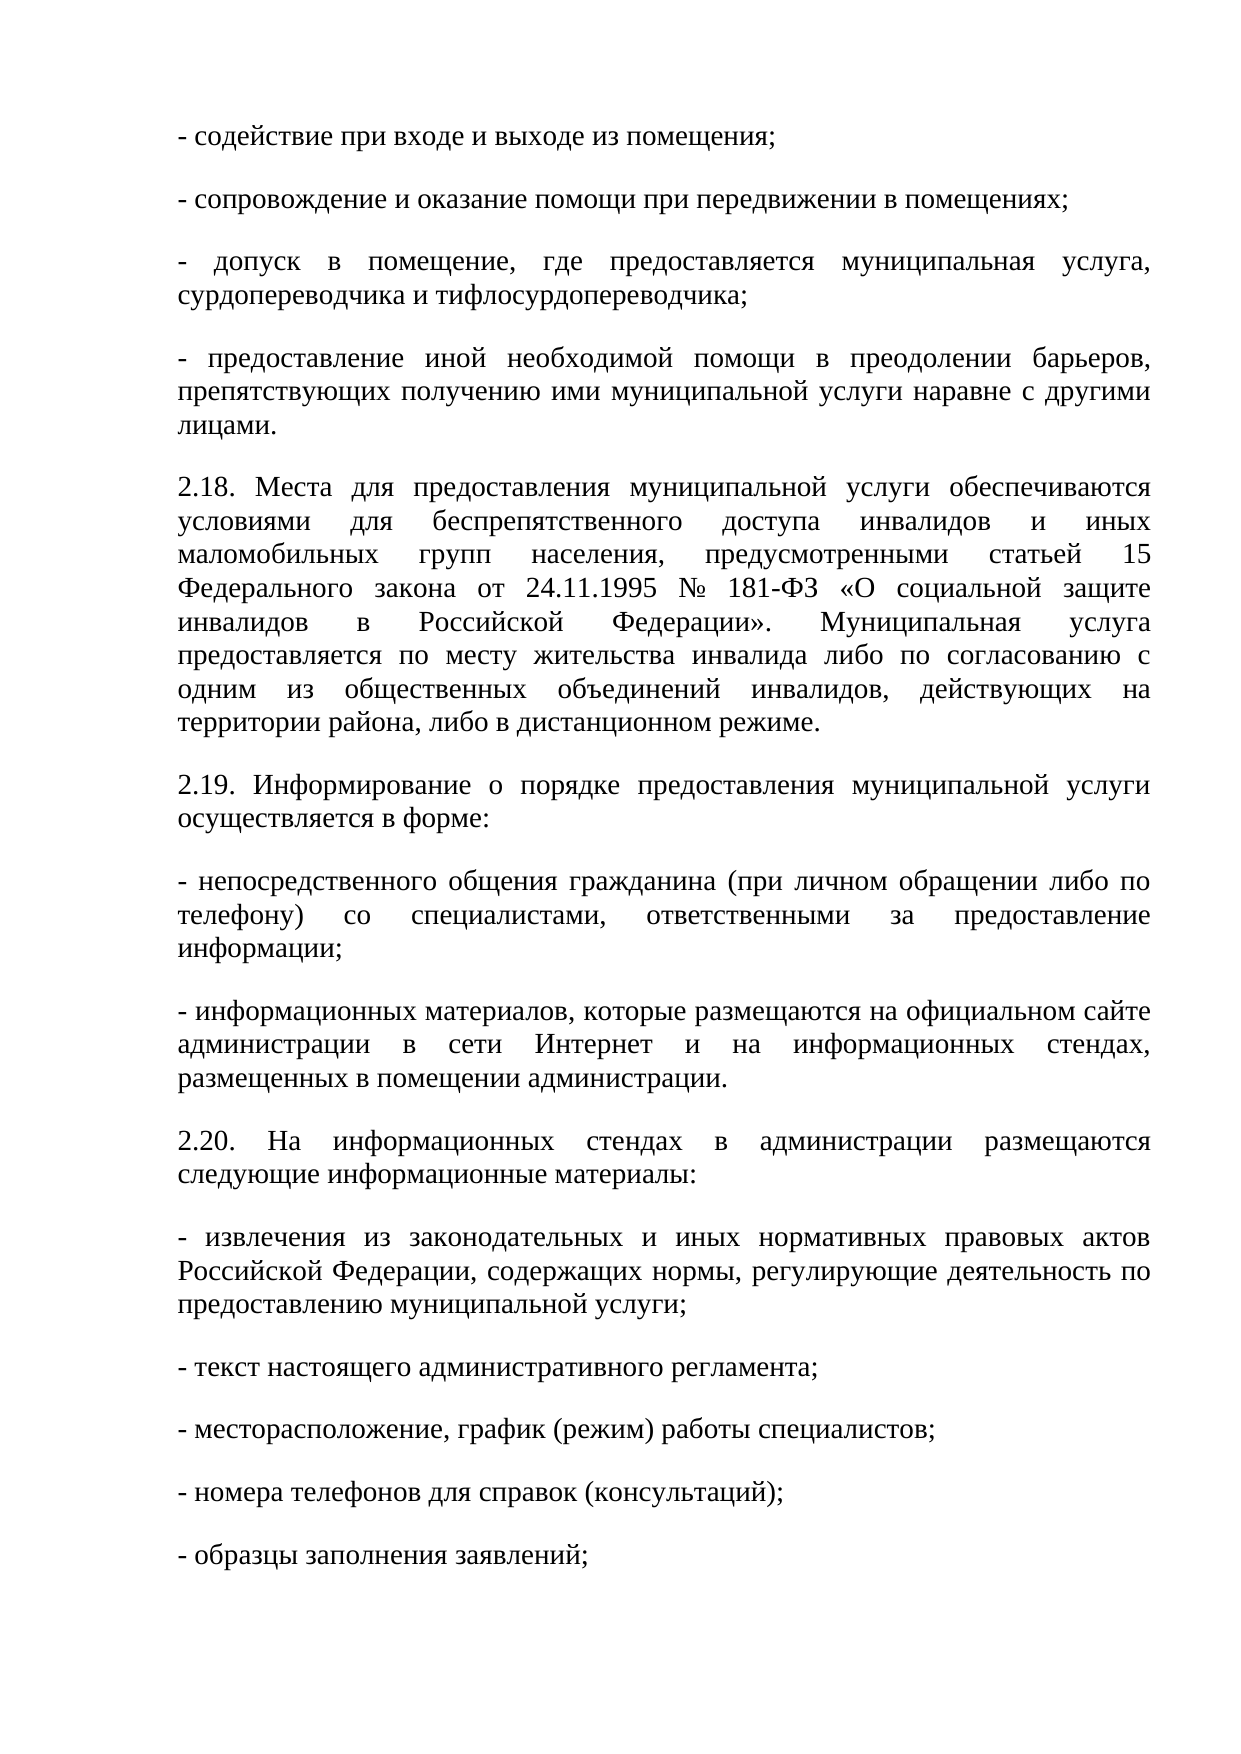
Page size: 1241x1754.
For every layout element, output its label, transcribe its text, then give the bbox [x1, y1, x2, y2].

text - сопровождение и оказание помощи при передвижении в помещениях; [177, 181, 1152, 214]
text 2.19. Информирование о порядке предоставления муниципальной услуги осуществляется в форме: [177, 767, 1152, 834]
text - текст настоящего административного регламента; [177, 1349, 1152, 1382]
text - содействие при входе и выходе из помещения; [177, 118, 1152, 152]
text 2.18. Места для предоставления муниципальной услуги обеспечиваются условиями для беспрепятственного доступа инвалидов и иных маломобильных групп населения, предусмотренными статьей 15 Федерального закона от 24.11.1995 № 181-ФЗ «О социальной защите инвалидов в Российской Федерации». Муниципальная услуга предоставляется по месту жительства инвалида либо по согласованию с одним из общественных объединений инвалидов, действующих на территории района, либо в дистанционном режиме. [177, 469, 1152, 738]
text - образцы заполнения заявлений; [177, 1537, 1152, 1571]
text 2.20. На информационных стендах в администрации размещаются следующие информационные материалы: [177, 1123, 1152, 1190]
text - допуск в помещение, где предоставляется муниципальная услуга, сурдопереводчика и тифлосурдопереводчика; [177, 243, 1152, 311]
text - месторасположение, график (режим) работы специалистов; [177, 1412, 1152, 1445]
text - номера телефонов для справок (консультаций); [177, 1474, 1152, 1508]
text - непосредственного общения гражданина (при личном обращении либо по телефону) со специалистами, ответственными за предоставление информации; [177, 863, 1152, 964]
text - извлечения из законодательных и иных нормативных правовых актов Российской Федерации, содержащих нормы, регулирующие деятельность по предоставлению муниципальной услуги; [177, 1219, 1152, 1320]
text - информационных материалов, которые размещаются на официальном сайте администрации в сети Интернет и на информационных стендах, размещенных в помещении администрации. [177, 993, 1152, 1094]
text - предоставление иной необходимой помощи в преодолении барьеров, препятствующих получению ими муниципальной услуги наравне с другими лицами. [177, 340, 1152, 440]
